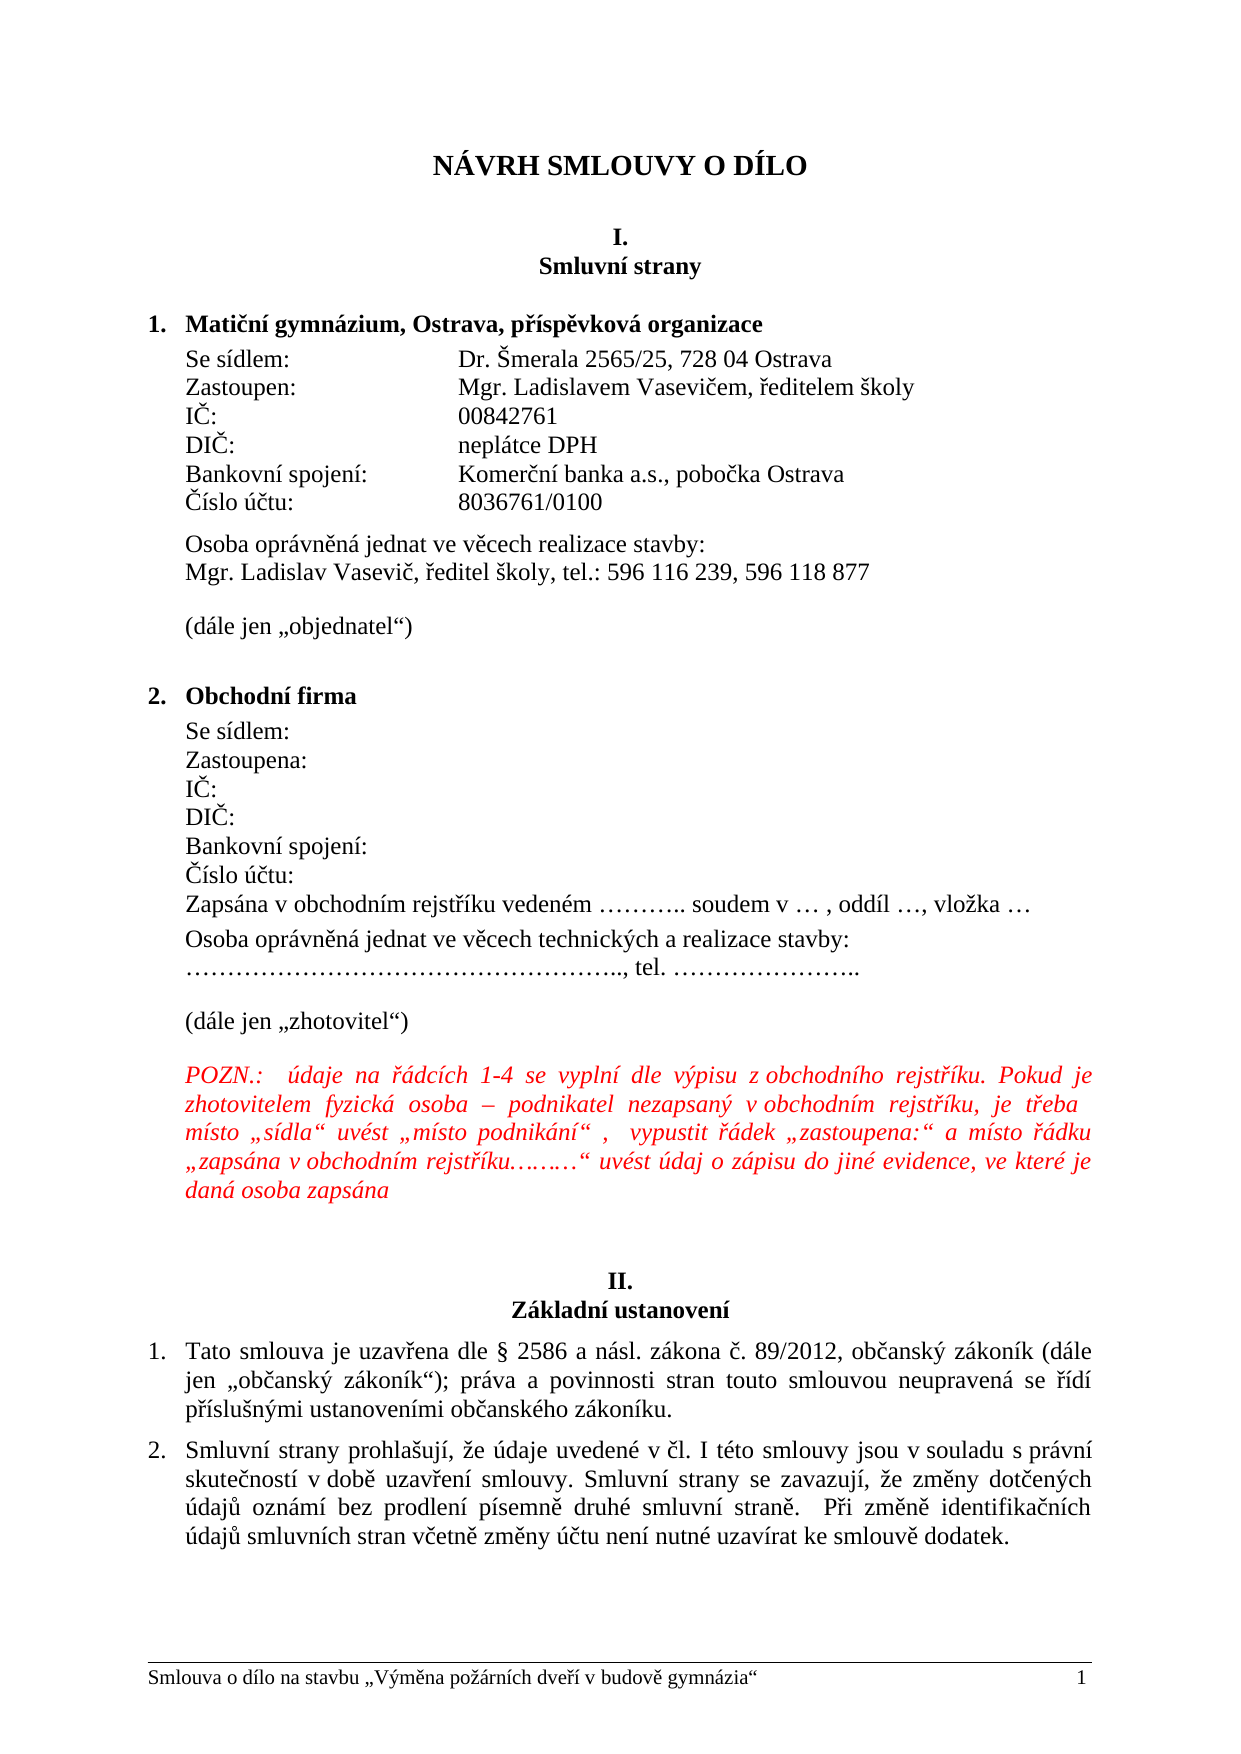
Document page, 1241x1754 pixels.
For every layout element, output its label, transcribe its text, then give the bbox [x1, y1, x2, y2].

subtitle NÁVRH SmlouvY o dílo [148, 148, 1092, 181]
list IČ: [185, 774, 1092, 802]
subtitle Smluvní strany [148, 251, 1092, 280]
text Osoba oprávněná jednat ve věcech realizace stavby: [177, 529, 1092, 557]
text Osoba oprávněná jednat ve věcech technických a realizace stavby: [177, 924, 1092, 952]
list Tato smlouva je uzavřena dle § násl. zákona č. 89/2012, občanský zákoník (dále jen „občanský zákoník“); práva a povinnosti stran touto smlouvou neupravená se řídí příslušnými ustanoveními občanského zákoníku. [148, 1336, 1092, 1422]
text II. [148, 1266, 1092, 1295]
list IČ: 00842761 [185, 401, 1092, 430]
list Matiční gymnázium, Ostrava, příspěvková organizace [148, 309, 1092, 337]
text …………………………………………….., tel. ………………….. [185, 952, 1092, 981]
list Zastoupen: Mgr. Ladislavem Vasevičem, ředitelem školy [185, 372, 1092, 401]
list Zastoupena: [185, 745, 1092, 774]
list Bankovní spojení: Komerční banka a.s., pobočka Ostrava [185, 459, 1092, 487]
list (dále jen „zhotovitel“) [185, 1006, 1092, 1035]
list Bankovní spojení: [185, 831, 1092, 860]
list Obchodní firma [148, 681, 1092, 710]
list Číslo účtu: [185, 860, 1092, 889]
text I. [148, 222, 1092, 251]
list (dále jen „objednatel“) [185, 611, 1092, 640]
text POZN.: údaje na řádcích 1-4 se vyplní dle výpisu z obchodního rejstříku. Pokud je zhotovitelem fyzická osoba – podnikatel nezapsaný v obchodním rejstříku, je třeba místo „sídla“ uvést „místo podnikání“ , vypustit řádek „zastoupena:“ a místo řádku „zapsána v obchodním rejstříku………“ uvést údaj o zápisu do jiné evidence, ve které je daná osoba zapsána [185, 1060, 1092, 1204]
list Smluvní strany prohlašují, že údaje uvedené v čl. I této smlouvy jsou v souladu s právní skutečností v době uzavření smlouvy. Smluvní strany se zavazují, že změny dotčených údajů oznámí bez prodlení písemně druhé smluvní straně. Při změně identifikačních údajů smluvních stran včetně změny účtu není nutné uzavírat ke smlouvě dodatek. [148, 1435, 1092, 1550]
list DIČ: [185, 802, 1092, 831]
list Se sídlem: [185, 716, 1092, 745]
list Mgr. Ladislav Vasevič, ředitel školy, tel.: 596 116 239, 596 118 877 [185, 557, 1092, 586]
list Se sídlem: Dr. Šmerala 2565/25, 728 04 Ostrava [185, 344, 1092, 372]
list Zapsána v obchodním rejstříku vedeném ……….. soudem v … , oddíl …, vložka … [185, 889, 1092, 917]
text Základní ustanovení [148, 1295, 1092, 1324]
list Číslo účtu: 8036761/0100 [185, 487, 1092, 516]
list DIČ: neplátce DPH [185, 430, 1092, 459]
